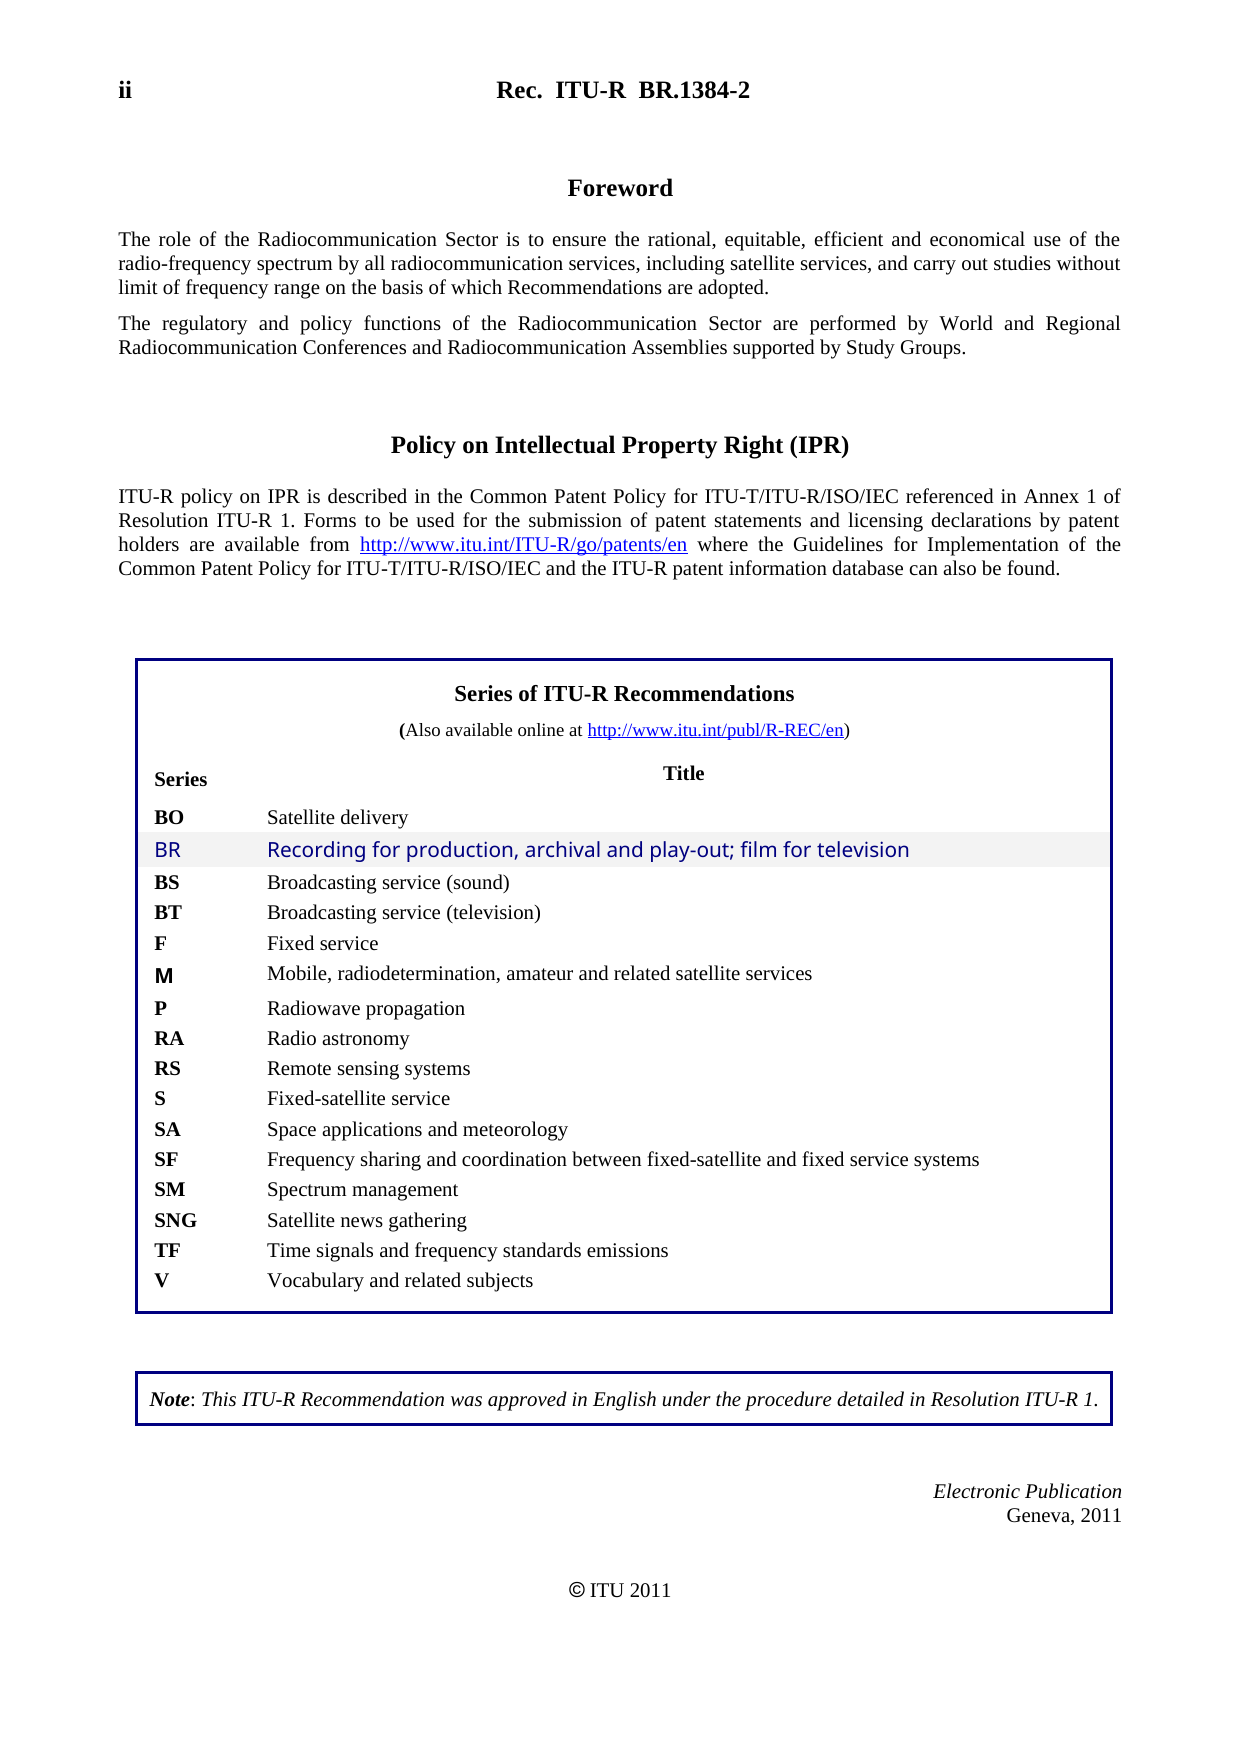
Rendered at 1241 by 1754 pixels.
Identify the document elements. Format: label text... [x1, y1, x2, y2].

text The role of the Radiocommunication Sector is to ensure the rational, equitable, efficient and economical use of the radio-frequency spectrum by all radiocommunication services, including satellite services, and carry out studies without limit of frequency range on the basis of which Recommendations are adopted. [118, 226, 1122, 299]
table_cell Frequency sharing and coordination between fixed-satellite and fixed service systems [256, 1144, 1110, 1174]
table_cell Mobile, radiodetermination, amateur and related satellite services [256, 958, 1110, 992]
table_cell BT [138, 897, 256, 927]
table_cell SNG [138, 1205, 256, 1235]
table_cell V [138, 1265, 256, 1311]
table_cell SA [138, 1114, 256, 1144]
text Electronic Publication [118, 1479, 1122, 1503]
table_cell BO [138, 802, 256, 832]
table_cell TF [138, 1235, 256, 1265]
text , 2011 [118, 1503, 1122, 1527]
table_cell Recording for production, archival and play-out; film for television [256, 832, 1110, 867]
table_cell Vocabulary and related subjects [256, 1265, 1110, 1311]
table_cell Time signals and frequency standards emissions [256, 1235, 1110, 1265]
text The regulatory and policy functions of the Radiocommunication Sector are performed by World and Regional Radiocommunication Conferences and Radiocommunication Assemblies supported by Study Groups. [118, 311, 1122, 359]
table_cell SF [138, 1144, 256, 1174]
table_cell BS [138, 867, 256, 897]
table_cell Fixed service [256, 927, 1110, 958]
table_cell SM [138, 1174, 256, 1204]
table_cell Broadcasting service (sound) [256, 867, 1110, 897]
subtitle Policy on Intellectual Property Right (IPR) [118, 430, 1122, 459]
table_cell RS [138, 1053, 256, 1083]
table_cell Spectrum management [256, 1174, 1110, 1204]
text Foreword [118, 173, 1122, 201]
table_cell F [138, 927, 256, 958]
table_cell S [138, 1083, 256, 1113]
table_header Note: This ITU-R Recommendation was approved in English under the procedure detailed in Resolution ITU-R 1. [138, 1374, 1110, 1423]
text ITU-R policy on IPR is described in the Common Patent Policy for ITU-T/ITU-R/ISO/IEC referenced in Annex 1 of Resolution ITU-R 1. Forms to be used for the submission of patent statements and licensing declarations by patent holders are available from http://www.itu.int/ITU-R/go/patents/en where the Guidelines for Implementation of the Common Patent Policy for ITU-T/ITU-R/ISO/IEC and the ITU-R patent information database can also be found. [118, 484, 1122, 580]
table_cell Title [256, 746, 1110, 802]
table_cell BR [138, 832, 256, 867]
table_cell Space applications and meteorology [256, 1114, 1110, 1144]
table_cell Radiowave propagation [256, 992, 1110, 1023]
table_cell P [138, 992, 256, 1023]
table_cell Satellite news gathering [256, 1205, 1110, 1235]
table_cell Fixed-satellite service [256, 1083, 1110, 1113]
table_cell Series [138, 746, 256, 802]
table_cell RA [138, 1023, 256, 1053]
table_cell Satellite delivery [256, 802, 1110, 832]
table_cell Broadcasting service (television) [256, 897, 1110, 927]
table_cell M [138, 958, 256, 992]
table_cell Radio astronomy [256, 1023, 1110, 1053]
table_cell Remote sensing systems [256, 1053, 1110, 1083]
table_header Series of ITU-R Recommendations (Also available online at http://www.itu.int/publ/R-REC/en) [138, 661, 1110, 746]
text ITU 2011 [118, 1578, 1122, 1602]
